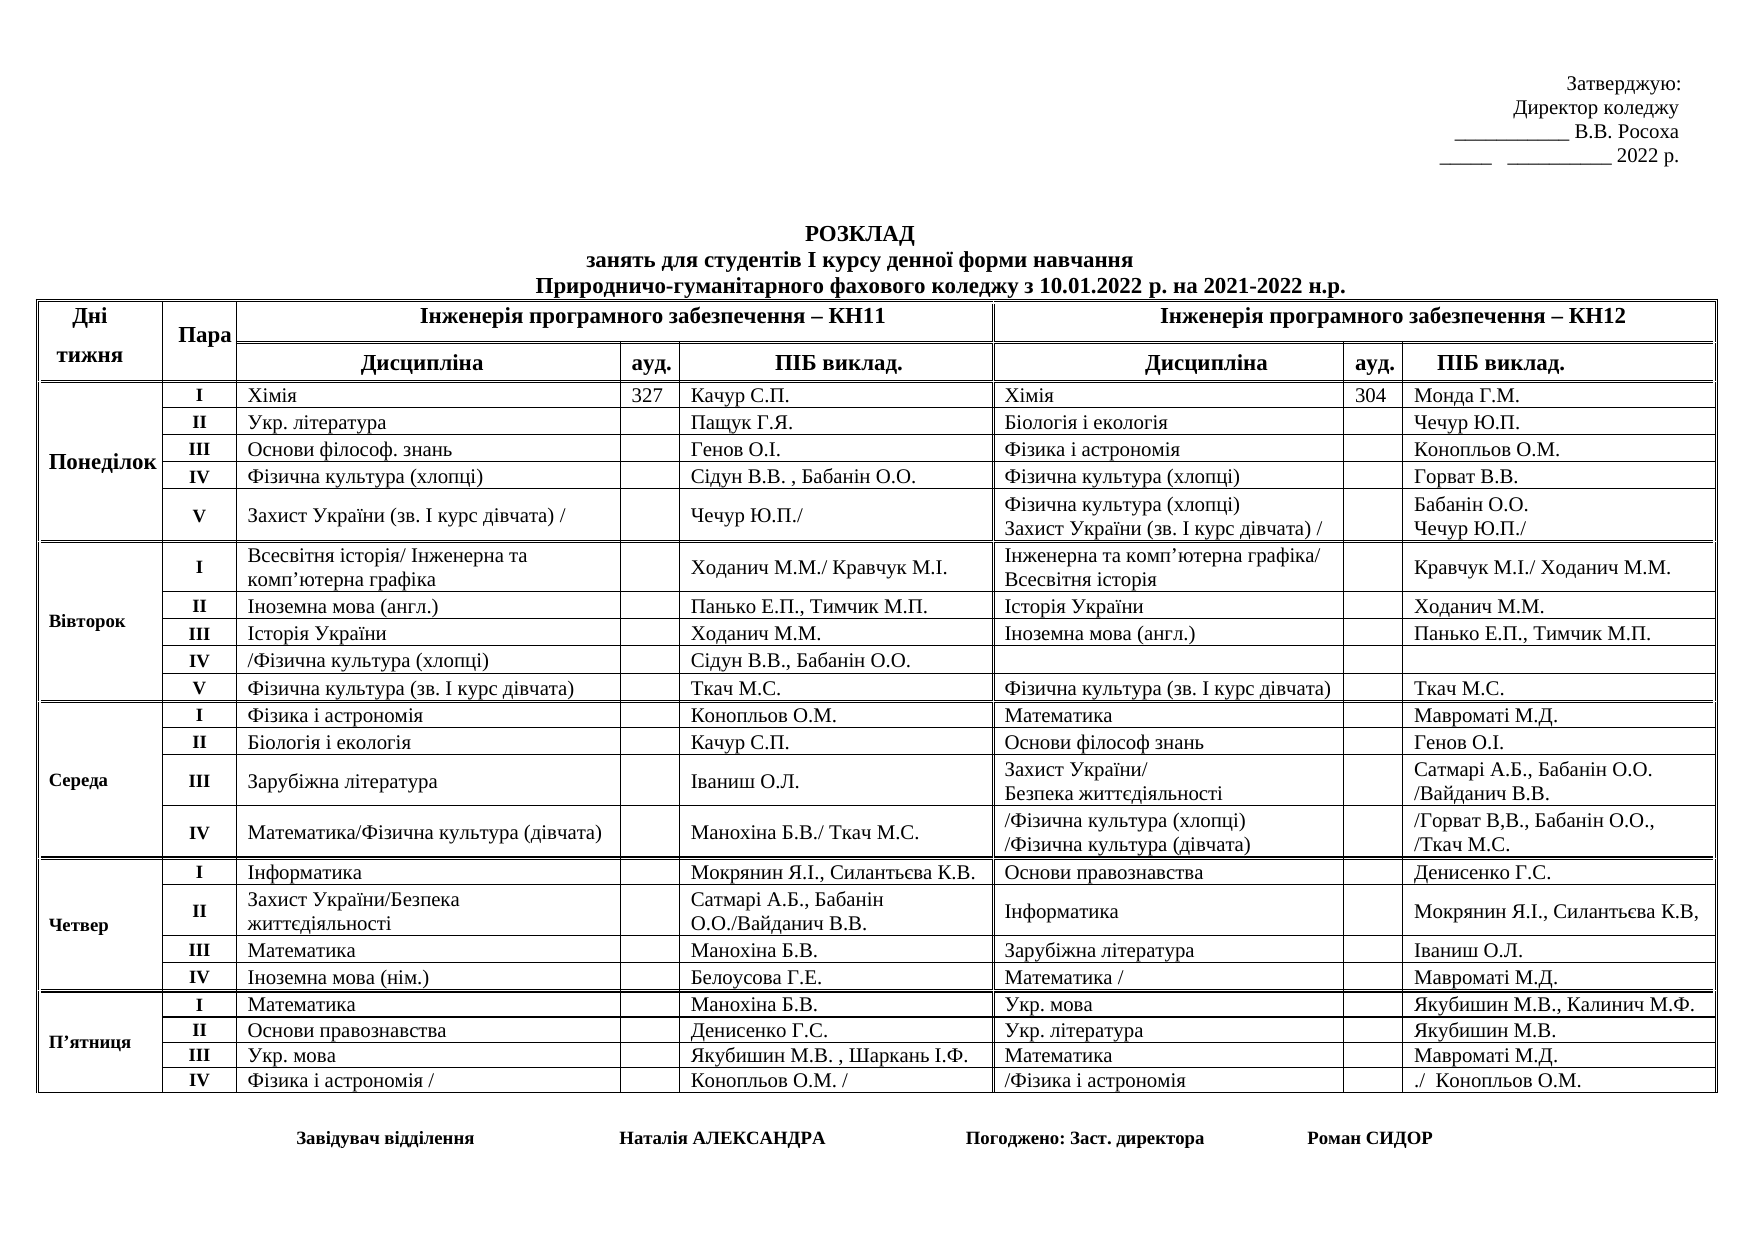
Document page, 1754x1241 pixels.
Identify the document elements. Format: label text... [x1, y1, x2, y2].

table_cell Зарубіжна література [237, 755, 620, 805]
table_cell Ходанич М.М. [1403, 592, 1715, 618]
table_cell Манохіна Б.В./ Ткач М.С. [680, 806, 992, 856]
table_cell Укр. література [995, 1018, 1343, 1042]
table_cell Захист України (зв. І курс дівчата) / [237, 489, 620, 539]
table_cell Іноземна мова (англ.) [995, 619, 1343, 645]
table_cell /Горват В,В., Бабанін О.О., /Ткач М.С. [1403, 806, 1715, 856]
table_header Інженерія програмного забезпечення – КН12 [993, 302, 1715, 341]
table_cell Мавроматі М.Д. [1403, 700, 1715, 727]
table_cell I [163, 703, 236, 727]
table_header Інженерія програмного забезпечення – КН11 [237, 302, 993, 341]
table_cell [621, 806, 679, 856]
table_cell Дисципліна [995, 344, 1343, 379]
table_cell I [163, 543, 236, 591]
table_cell 327 [621, 383, 679, 407]
table_cell ІV [163, 806, 236, 856]
table_cell Понеділок [39, 380, 162, 539]
table_cell Денисенко Г.С. [680, 1018, 992, 1042]
table_cell [1344, 408, 1402, 434]
table_cell Сатмарі А.Б., Бабанін О.О. /Вайданич В.В. [1403, 755, 1715, 805]
table_cell Захист України/Безпека життєдіяльності [237, 885, 620, 935]
table_cell Мокрянин Я.І., Силантьєва К.В. [680, 860, 992, 884]
text Затверджую: [1566, 71, 1699, 95]
table_cell [995, 646, 1343, 672]
table_cell [621, 703, 679, 727]
table_cell Історія України [237, 619, 620, 645]
table_cell Ходанич М.М. [680, 619, 992, 645]
table_cell [621, 860, 679, 884]
table_cell Основи філософ. знань [237, 435, 620, 461]
table_cell Іноземна мова (нім.) [237, 963, 620, 989]
text РОЗКЛАД [75, 220, 1679, 246]
table_cell Ходанич М.М./ Кравчук М.І. [680, 543, 992, 591]
table_cell ПІБ виклад. [1403, 341, 1715, 379]
table_cell [1344, 489, 1402, 539]
table_cell [1344, 728, 1402, 754]
table_cell [621, 674, 679, 699]
table_cell ІІІ [163, 1043, 236, 1067]
table_cell [1344, 646, 1402, 672]
table_cell Математика [995, 1043, 1343, 1067]
table_cell Мокрянин Я.І., Силантьєва К.В, [1403, 885, 1715, 935]
table_cell [621, 619, 679, 645]
table_cell Сідун В.В. , Бабанін О.О. [680, 462, 992, 488]
table_cell Інформатика [995, 885, 1343, 935]
table_cell Горват В.В. [1403, 462, 1715, 488]
table_cell Генов О.І. [1403, 728, 1715, 754]
table_cell Якубишин М.В., Калинич М.Ф. [1403, 989, 1717, 1016]
table_cell [1344, 435, 1402, 461]
table_cell [1344, 619, 1402, 645]
table_cell Основи правознавства [237, 1018, 620, 1042]
table_cell [621, 592, 679, 618]
table_header Дні тижня [39, 302, 162, 379]
table_cell Фізика і астрономія [995, 435, 1343, 461]
table_cell Панько Е.П., Тимчик М.П. [1403, 619, 1715, 645]
table_cell ІV [163, 963, 236, 989]
table_cell Інформатика [237, 860, 620, 884]
table_cell [621, 963, 679, 989]
table_cell Конопльов О.М. / [680, 1068, 992, 1092]
table_cell Ткач М.С. [1403, 674, 1715, 699]
table_cell [621, 936, 679, 962]
table_cell V [163, 489, 236, 539]
table_cell ПІБ виклад. [680, 344, 992, 379]
table_cell Фізична культура (зв. І курс дівчата) [995, 674, 1343, 699]
table_cell Укр. література [237, 408, 620, 434]
table_cell Математика/Фізична культура (дівчата) [237, 806, 620, 856]
table_cell V [163, 674, 236, 699]
text занять для студентів I курсу денної форми навчання [75, 246, 1679, 272]
table_cell I [163, 383, 236, 407]
table_cell Пащук Г.Я. [680, 408, 992, 434]
table_cell Генов О.І. [680, 435, 992, 461]
table_cell I [163, 860, 236, 884]
table_cell ауд. [1344, 344, 1402, 379]
table_cell [1344, 993, 1402, 1016]
table_cell ІІІ [163, 435, 236, 461]
table_cell [1344, 674, 1402, 699]
table_cell ІІ [163, 1018, 236, 1042]
table_cell Укр. мова [995, 993, 1343, 1016]
table_cell Ткач М.С. [680, 674, 992, 699]
table_cell Математика [237, 993, 620, 1016]
table_cell 304 [1344, 383, 1402, 407]
table_cell Дисципліна [237, 344, 620, 379]
table_cell Середа [39, 700, 162, 856]
table_cell Всесвітня історія/ Інженерна та комп’ютерна графіка [237, 543, 620, 591]
table_cell [621, 408, 679, 434]
table_cell Іваниш О.Л. [680, 755, 992, 805]
table_cell IІІ [163, 755, 236, 805]
table_cell Мавроматі М.Д. [1403, 1043, 1715, 1067]
table_cell Укр. мова [237, 1043, 620, 1067]
table_cell Фізика і астрономія / [237, 1068, 620, 1092]
table_cell [621, 646, 679, 672]
table_cell [1344, 755, 1402, 805]
table_cell [1344, 543, 1402, 591]
table_cell Качур С.П. [680, 383, 992, 407]
table_cell Фізична культура (зв. І курс дівчата) [237, 674, 620, 699]
table_cell Зарубіжна література [995, 936, 1343, 962]
table_cell I [163, 993, 236, 1016]
table_cell ./ Конопльов О.М. [1403, 1068, 1715, 1092]
table_cell Качур С.П. [680, 728, 992, 754]
table_cell Манохіна Б.В. [680, 993, 992, 1016]
table_cell IІ [163, 885, 236, 935]
table_cell [621, 1068, 679, 1092]
table_cell [621, 543, 679, 591]
table_cell Основи філософ знань [995, 728, 1343, 754]
table_cell [621, 993, 679, 1016]
table_cell Сатмарі А.Б., Бабанін О.О./Вайданич В.В. [680, 885, 992, 935]
table_cell ІV [163, 646, 236, 672]
table_cell [1403, 646, 1715, 672]
table_cell IІ [163, 728, 236, 754]
table_cell [1344, 1043, 1402, 1067]
table_cell [621, 489, 679, 539]
table_cell Основи правознавства [995, 860, 1343, 884]
table_cell /Фізика і астрономія [995, 1068, 1343, 1092]
table_cell Денисенко Г.С. [1403, 856, 1715, 884]
table_cell ІІІ [163, 619, 236, 645]
table_cell [621, 462, 679, 488]
table_cell Математика / [995, 963, 1343, 989]
table_cell [1344, 963, 1402, 989]
table_cell Якубишин М.В. , Шаркань І.Ф. [680, 1043, 992, 1067]
table_cell [1344, 806, 1402, 856]
table_cell ІІ [163, 408, 236, 434]
table_cell Іноземна мова (англ.) [237, 592, 620, 618]
table_cell [1344, 885, 1402, 935]
table_cell ІV [163, 462, 236, 488]
text ___________ В.В. Росоха [75, 119, 1679, 143]
table_cell Кравчук М.І./ Ходанич М.М. [1403, 540, 1715, 591]
table_cell ІІ [163, 592, 236, 618]
table_cell Фізика і астрономія [237, 703, 620, 727]
table_cell Бабанін О.О. Чечур Ю.П./ [1403, 489, 1715, 539]
table_cell [621, 728, 679, 754]
table_cell Фізична культура (хлопці) Захист України (зв. І курс дівчата) / [995, 489, 1343, 539]
table_cell [1344, 703, 1402, 727]
table_cell [1344, 860, 1402, 884]
table_cell Чечур Ю.П./ [680, 489, 992, 539]
table_cell Монда Г.М. [1403, 380, 1715, 407]
table_cell Хімія [237, 383, 620, 407]
table_cell Манохіна Б.В. [680, 936, 992, 962]
text Директор коледжу [75, 95, 1679, 119]
table_cell Біологія і екологія [995, 408, 1343, 434]
table_cell ІІІ [163, 936, 236, 962]
table_header Пара [163, 302, 236, 379]
table_cell [621, 1043, 679, 1067]
table_cell [1344, 936, 1402, 962]
table_cell [1344, 1068, 1402, 1092]
table_cell Математика [237, 936, 620, 962]
table_cell /Фізична культура (хлопці) [237, 646, 620, 672]
text Завідувач відділення Наталія АЛЕКСАНДРА Погоджено: Заст. директора Роман СИДОР [296, 1127, 1754, 1163]
table_cell [621, 435, 679, 461]
table_cell Мавроматі М.Д. [1403, 963, 1715, 989]
table_cell Панько Е.П., Тимчик М.П. [680, 592, 992, 618]
table_cell Чечур Ю.П. [1403, 408, 1715, 434]
table_cell Сідун В.В., Бабанін О.О. [680, 646, 992, 672]
table_cell Захист України/ Безпека життєдіяльності [995, 755, 1343, 805]
table_cell [621, 755, 679, 805]
table_cell [1344, 592, 1402, 618]
table_cell Вівторок [39, 540, 162, 699]
table_cell Історія України [995, 592, 1343, 618]
table_cell Белоусова Г.Е. [680, 963, 992, 989]
table_cell /Фізична культура (хлопці) /Фізична культура (дівчата) [995, 806, 1343, 856]
table_cell Хімія [995, 383, 1343, 407]
table_cell [621, 885, 679, 935]
table_cell Четвер [39, 856, 162, 989]
table_cell ІV [163, 1068, 236, 1092]
table_cell Якубишин М.В. [1403, 1018, 1715, 1042]
table_cell Конопльов О.М. [680, 703, 992, 727]
table_cell Фізична культура (хлопці) [237, 462, 620, 488]
table_cell Біологія і екологія [237, 728, 620, 754]
table_cell Інженерна та комп’ютерна графіка/ Всесвітня історія [995, 543, 1343, 591]
table_cell [621, 1018, 679, 1042]
table_cell ауд. [621, 344, 679, 379]
text _____ __________ 2022 р. [75, 143, 1679, 167]
table_cell Математика [995, 703, 1343, 727]
table_cell Конопльов О.М. [1403, 435, 1715, 461]
text Природничо-гуманітарного фахового коледжу з 10.01.2022 р. на 2021-2022 н.р. [75, 272, 1679, 299]
table_cell Фізична культура (хлопці) [995, 462, 1343, 488]
table_cell [1344, 1018, 1402, 1042]
table_cell [1344, 462, 1402, 488]
table_cell Іваниш О.Л. [1403, 936, 1715, 962]
table_cell П’ятниця [37, 989, 162, 1092]
